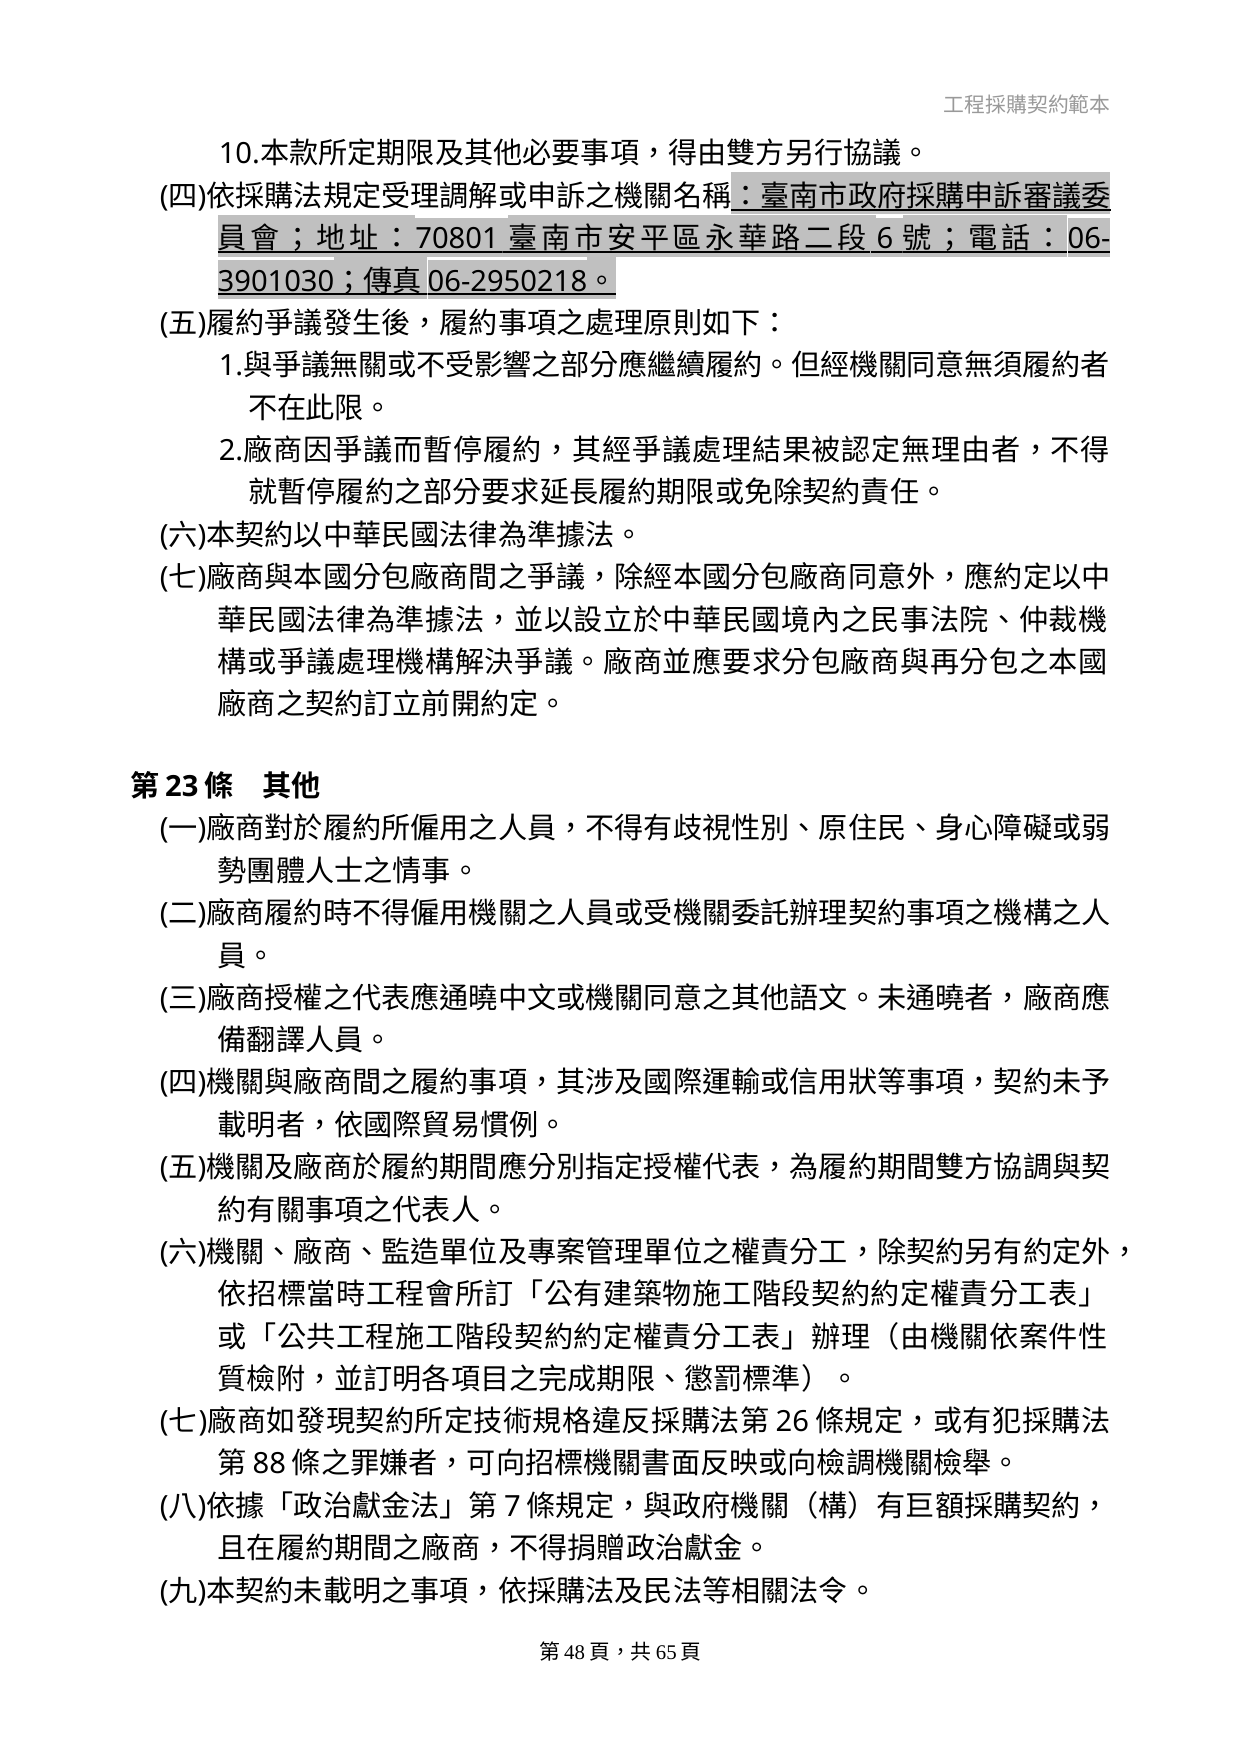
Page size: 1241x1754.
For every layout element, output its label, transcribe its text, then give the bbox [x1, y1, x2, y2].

text 10.本款所定期限及其他必要事項，得由雙方另行協議。 [218, 130, 1110, 172]
text 2.廠商因爭議而暫停履約，其經爭議處理結果被認定無理由者，不得就暫停履約之部分要求延長履約期限或免除契約責任。 [218, 427, 1110, 511]
text (七)廠商如發現契約所定技術規格違反採購法第26條規定，或有犯採購法第88條之罪嫌者，可向招標機關書面反映或向檢調機關檢舉。 [159, 1398, 1110, 1482]
text (九)本契約未載明之事項，依採購法及民法等相關法令。 [159, 1567, 1110, 1609]
text (四)機關與廠商間之履約事項，其涉及國際運輸或信用狀等事項，契約未予載明者，依國際貿易慣例。 [159, 1059, 1110, 1144]
text (六)本契約以中華民國法律為準據法。 [159, 511, 1110, 554]
text (八)依據「政治獻金法」第7條規定，與政府機關（構）有巨額採購契約，且在履約期間之廠商，不得捐贈政治獻金。 [159, 1482, 1110, 1567]
text (六)機關、廠商、監造單位及專案管理單位之權責分工，除契約另有約定外，依招標當時工程會所訂「公有建築物施工階段契約約定權責分工表」或「公共工程施工階段契約約定權責分工表」辦理（由機關依案件性質檢附，並訂明各項目之完成期限、懲罰標準）。 [159, 1228, 1110, 1398]
text (七)廠商與本國分包廠商間之爭議，除經本國分包廠商同意外，應約定以中華民國法律為準據法，並以設立於中華民國境內之民事法院、仲裁機構或爭議處理機構解決爭議。廠商並應要求分包廠商與再分包之本國廠商之契約訂立前開約定。 [159, 554, 1110, 723]
text (一)廠商對於履約所僱用之人員，不得有歧視性別、原住民、身心障礙或弱勢團體人士之情事。 [159, 805, 1110, 890]
text (三)廠商授權之代表應通曉中文或機關同意之其他語文。未通曉者，廠商應備翻譯人員。 [159, 974, 1110, 1059]
text (五)履約爭議發生後，履約事項之處理原則如下： [159, 299, 1110, 342]
text 第23條 其他 [130, 763, 1110, 805]
text 1.與爭議無關或不受影響之部分應繼續履約。但經機關同意無須履約者不在此限。 [218, 342, 1110, 427]
text (五)機關及廠商於履約期間應分別指定授權代表，為履約期間雙方協調與契約有關事項之代表人。 [159, 1144, 1110, 1228]
text (二)廠商履約時不得僱用機關之人員或受機關委託辦理契約事項之機構之人員。 [159, 890, 1110, 974]
text (四)依採購法規定受理調解或申訴之機關名稱：臺南市政府採購申訴審議委員會；地址：70801臺南市安平區永華路二段6號；電話：06-3901030；傳真06-2950218。 [159, 172, 1110, 299]
